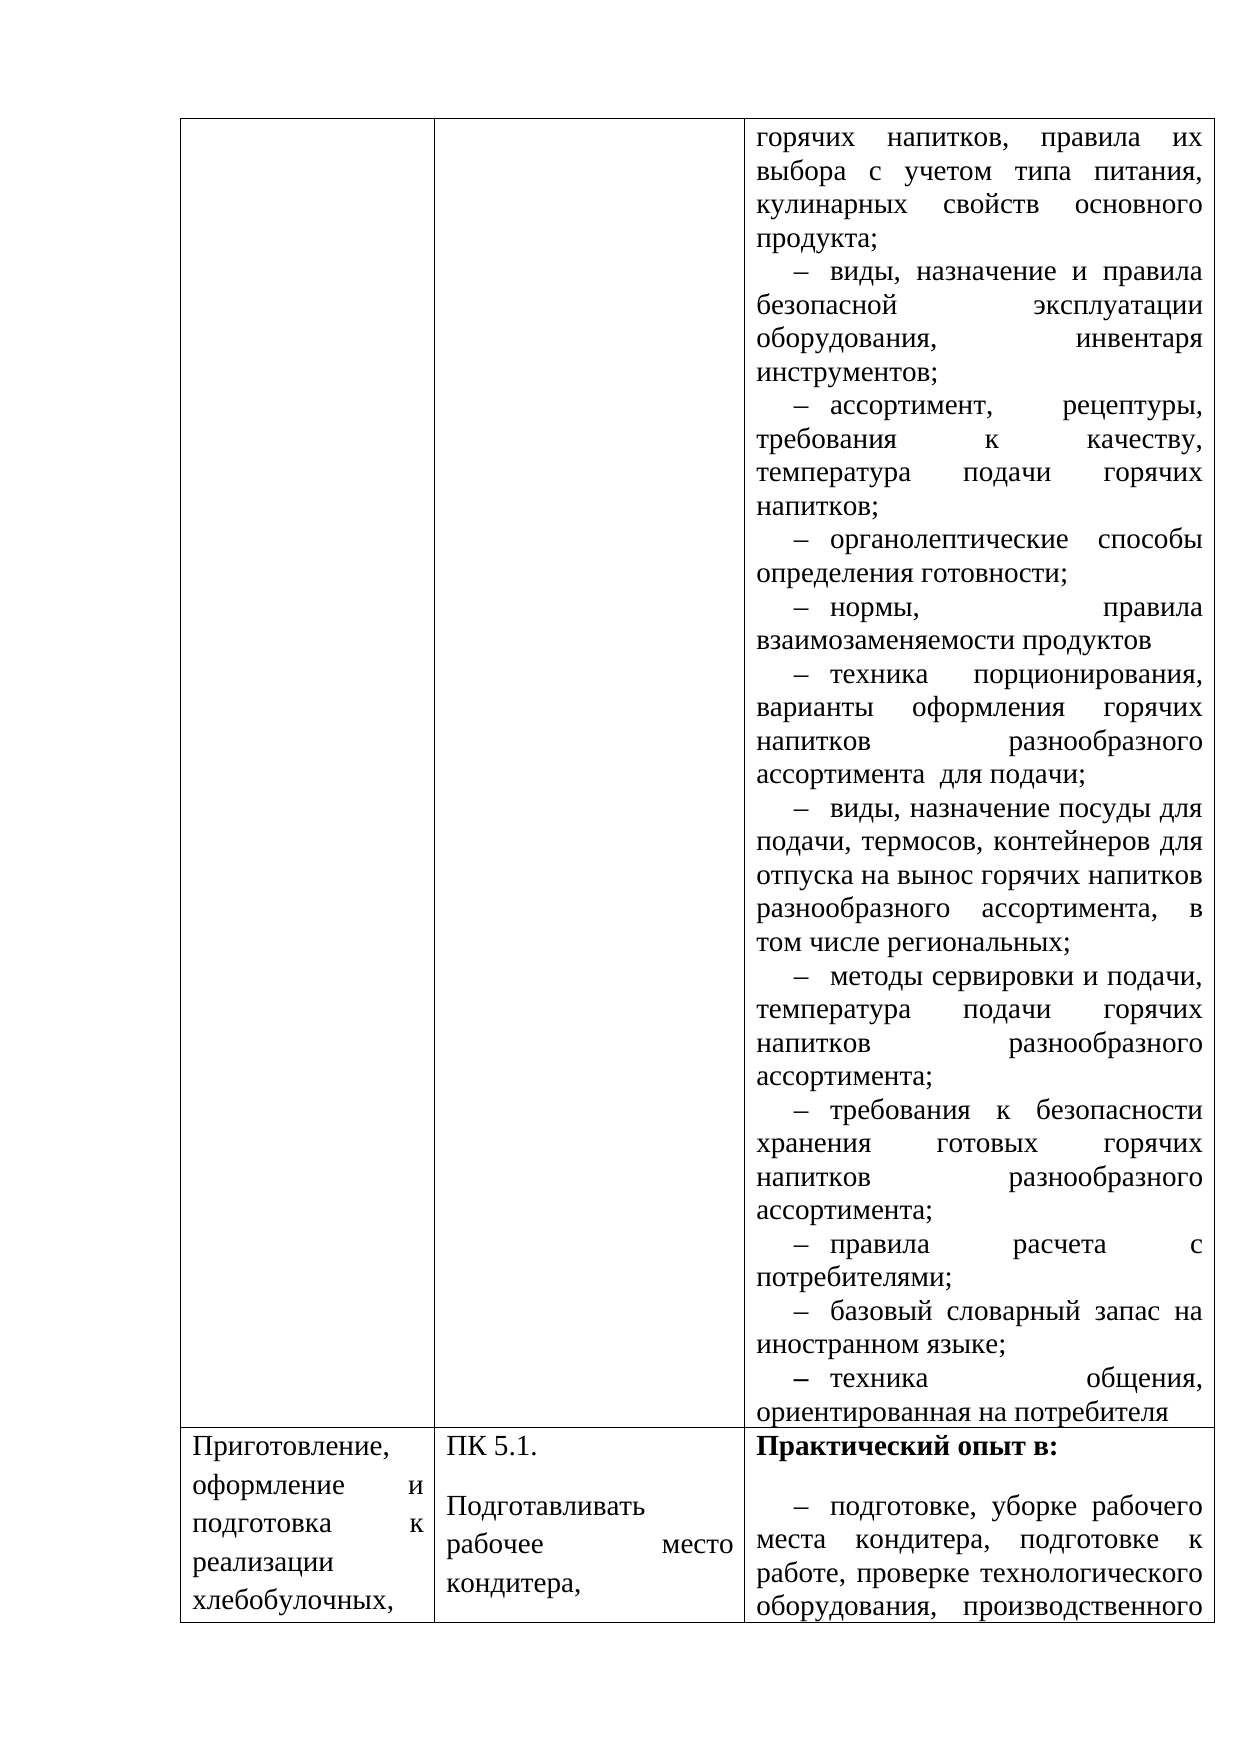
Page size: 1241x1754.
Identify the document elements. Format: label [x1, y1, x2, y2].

table_cell [745, 1428, 1214, 1622]
table_cell [435, 1428, 744, 1622]
table_cell [745, 119, 1214, 1427]
table_cell [181, 1428, 434, 1622]
